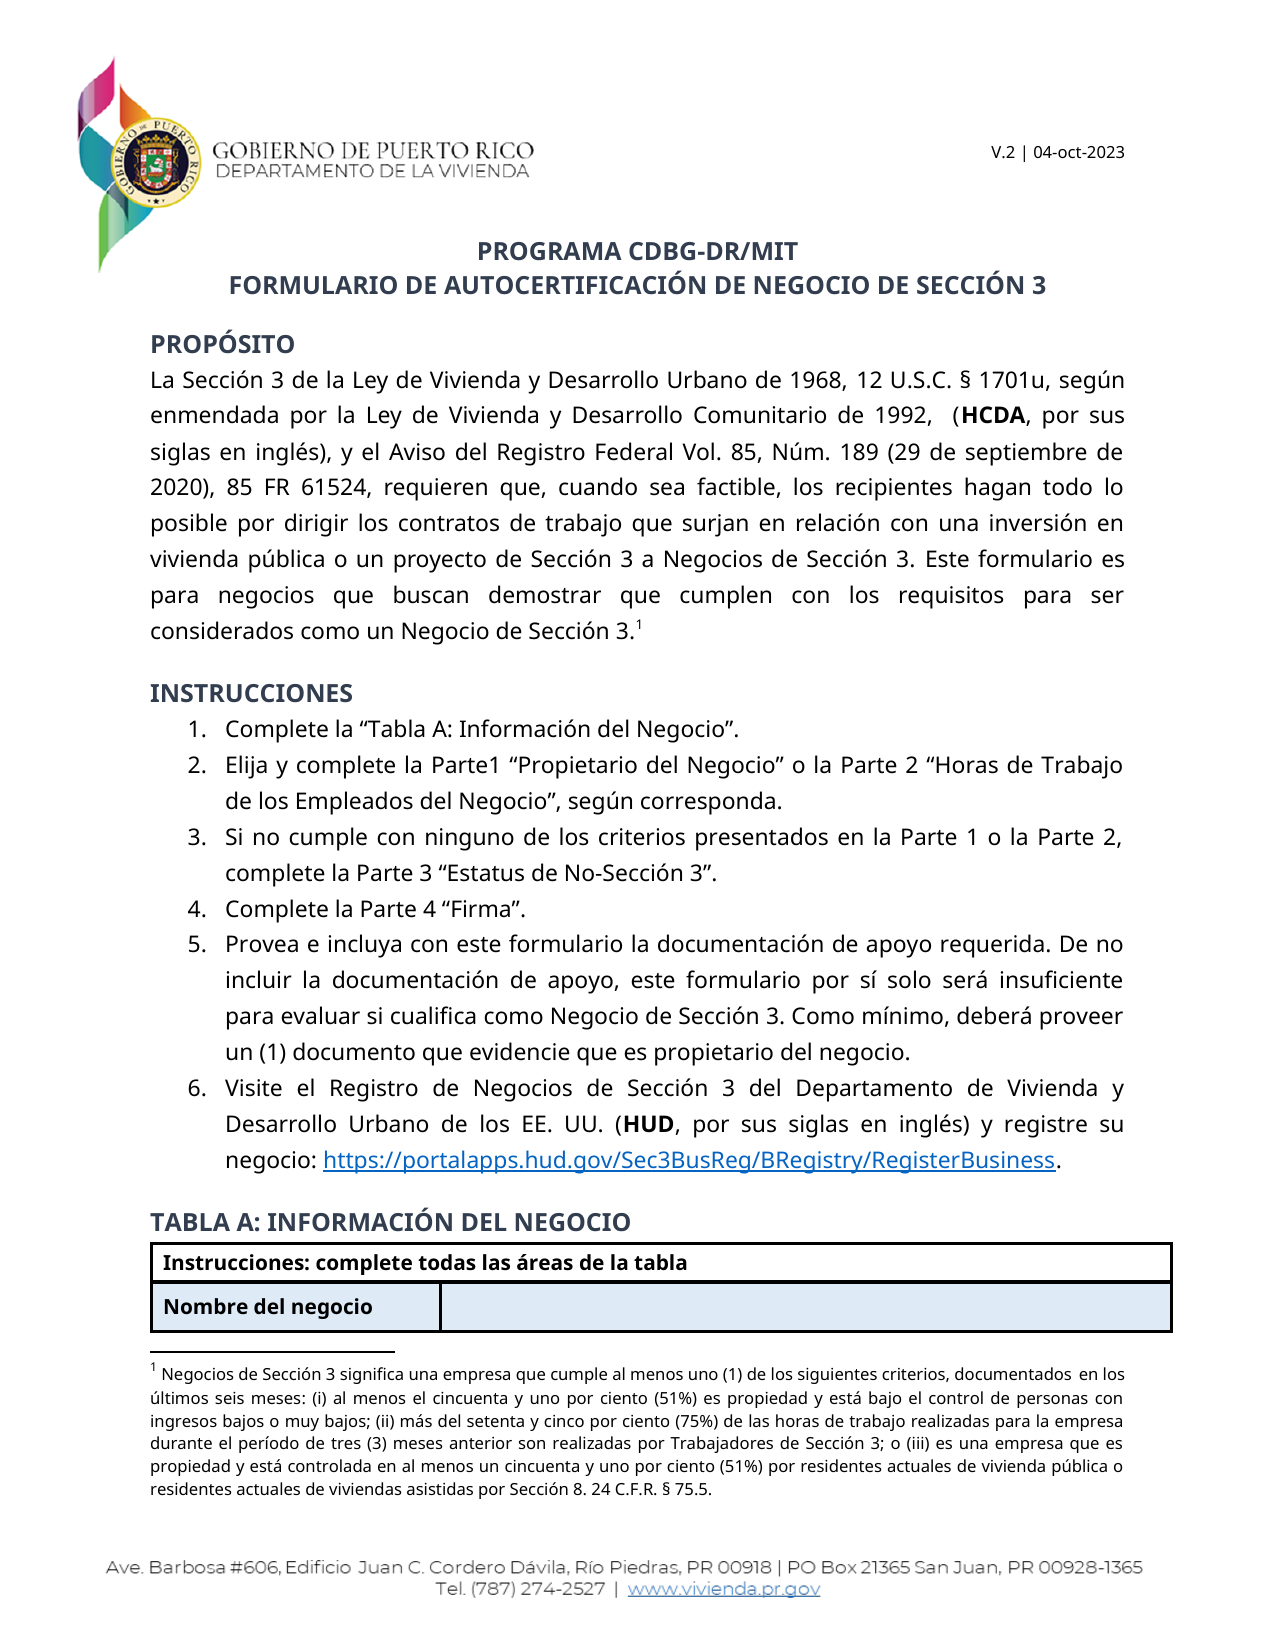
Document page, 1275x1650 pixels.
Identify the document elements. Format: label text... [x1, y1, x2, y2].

list Complete la “Tabla A: Información del Negocio”. [187, 713, 1125, 744]
list Visite el Registro de Negocios de Sección 3 del Departamento de Vivienda y Desarrollo Urbano de los EE. UU. (HUD, por sus siglas en inglés) y registre su negocio: https://portalapps.hud.gov/Sec3BusReg/BRegistry/RegisterBusiness. [187, 1072, 1125, 1175]
picture [90, 1550, 1186, 1610]
table_cell Nombre del negocio [153, 1284, 439, 1330]
table_header Instrucciones: complete todas las áreas de la tabla [153, 1245, 1170, 1280]
subtitle TABLA A: INFORMACIÓN DEL NEGOCIO [150, 1205, 1125, 1239]
list Elija y complete la Parte1 “Propietario del Negocio” o la Parte 2 “Horas de Trabajo de los Empleados del Negocio”, según corresponda. [187, 749, 1125, 816]
list Si no cumple con ninguno de los criterios presentados en la Parte 1 o la Parte 2, complete la Parte 3 “Estatus de No-Sección 3”. [187, 821, 1125, 888]
subtitle INSTRUCCIONES [150, 676, 1125, 710]
text PROGRAMA CDBG-DR/MIT [150, 234, 1125, 268]
list Provea e incluya con este formulario la documentación de apoyo requerida. De no incluir la documentación de apoyo, este formulario por sí solo será insuficiente para evaluar si cualifica como Negocio de Sección 3. Como mínimo, deberá proveer un (1) documento que evidencie que es propietario del negocio. [187, 928, 1125, 1067]
table_cell [442, 1284, 1170, 1330]
text FORMULARIO DE AUTOCERTIFICACIÓN DE NEGOCIO DE SECCIÓN 3 [150, 268, 1125, 302]
list Complete la Parte 4 “Firma”. [187, 892, 1125, 924]
subtitle PROPÓSITO [150, 327, 1125, 361]
picture [58, 47, 543, 273]
text La Sección 3 de la Ley de Vivienda y Desarrollo Urbano de 1968, 12 U.S.C. § 1701u, según enmendada por la Ley de Vivienda y Desarrollo Comunitario de 1992, (HCDA, por sus siglas en inglés), y el Aviso del Registro Federal Vol. 85, Núm. 189 (29 de septiembre de 2020), 85 FR 61524, requieren que, cuando sea factible, los recipientes hagan todo lo posible por dirigir los contratos de trabajo que surjan en relación con una inversión en vivienda pública o un proyecto de Sección 3 a Negocios de Sección 3. Este formulario es para negocios que buscan demostrar que cumplen con los requisitos para ser considerados como un Negocio de Sección 3. [150, 363, 1125, 646]
